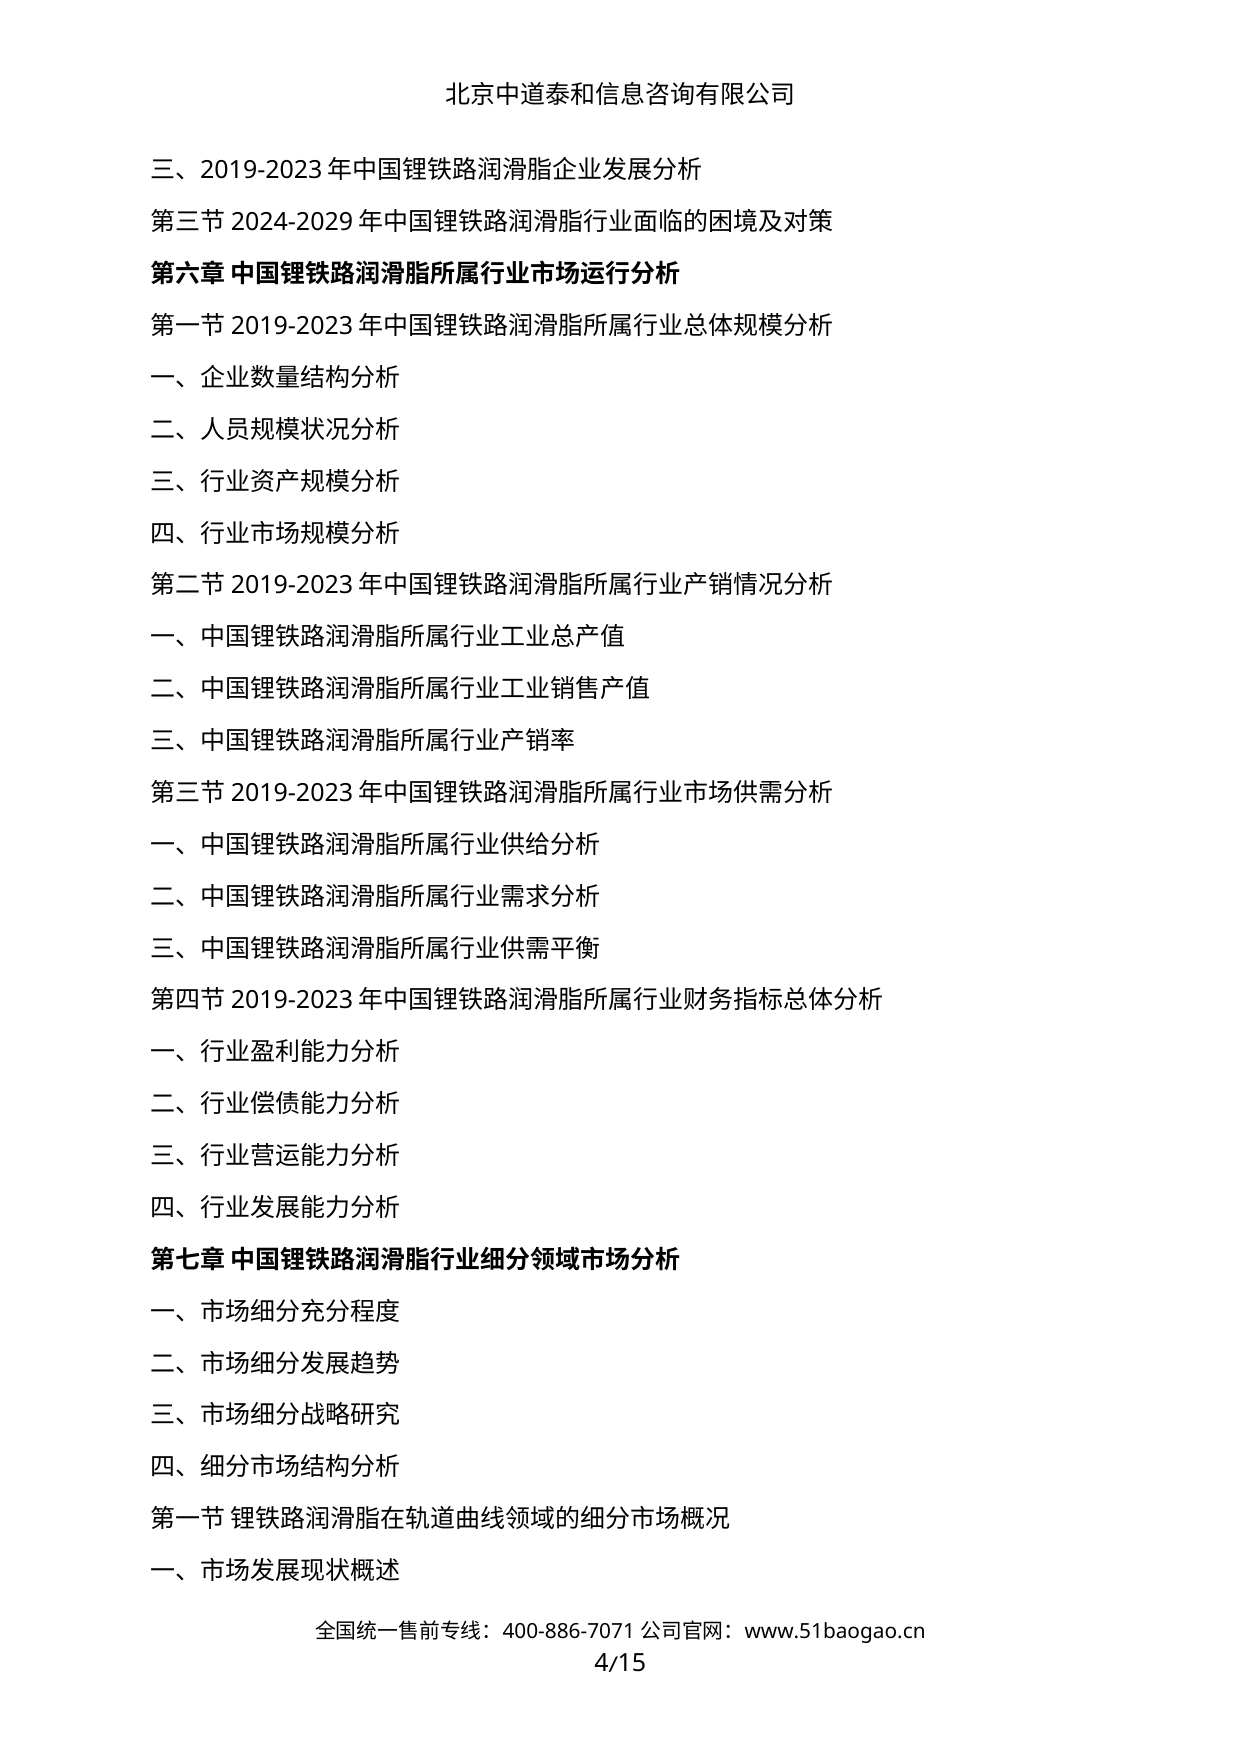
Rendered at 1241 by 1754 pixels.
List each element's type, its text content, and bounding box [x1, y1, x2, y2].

text 三、2019-2023年中国锂铁路润滑脂企业发展分析 [150, 150, 1090, 186]
text 第六章 中国锂铁路润滑脂所属行业市场运行分析 [150, 254, 1090, 290]
text 一、市场细分充分程度 [150, 1291, 1090, 1327]
text 二、中国锂铁路润滑脂所属行业需求分析 [150, 876, 1090, 912]
text 第二节 2019-2023年中国锂铁路润滑脂所属行业产销情况分析 [150, 565, 1090, 601]
text 一、中国锂铁路润滑脂所属行业工业总产值 [150, 617, 1090, 653]
text 二、市场细分发展趋势 [150, 1343, 1090, 1379]
text 二、中国锂铁路润滑脂所属行业工业销售产值 [150, 669, 1090, 705]
text 第七章 中国锂铁路润滑脂行业细分领域市场分析 [150, 1239, 1090, 1276]
text 一、中国锂铁路润滑脂所属行业供给分析 [150, 824, 1090, 861]
text 一、企业数量结构分析 [150, 357, 1090, 394]
text 一、市场发展现状概述 [150, 1551, 1090, 1587]
text 四、行业发展能力分析 [150, 1187, 1090, 1224]
text 四、行业市场规模分析 [150, 513, 1090, 549]
text 二、行业偿债能力分析 [150, 1084, 1090, 1120]
text 三、市场细分战略研究 [150, 1395, 1090, 1431]
text 第一节 2019-2023年中国锂铁路润滑脂所属行业总体规模分析 [150, 306, 1090, 342]
text 一、行业盈利能力分析 [150, 1032, 1090, 1068]
text 四、细分市场结构分析 [150, 1447, 1090, 1483]
text 第一节 锂铁路润滑脂在轨道曲线领域的细分市场概况 [150, 1499, 1090, 1535]
text 三、行业资产规模分析 [150, 461, 1090, 497]
text 第三节 2024-2029年中国锂铁路润滑脂行业面临的困境及对策 [150, 202, 1090, 238]
text 第四节 2019-2023年中国锂铁路润滑脂所属行业财务指标总体分析 [150, 980, 1090, 1016]
text 三、中国锂铁路润滑脂所属行业产销率 [150, 721, 1090, 757]
text 二、人员规模状况分析 [150, 409, 1090, 446]
text 三、行业营运能力分析 [150, 1136, 1090, 1172]
text 第三节 2019-2023年中国锂铁路润滑脂所属行业市场供需分析 [150, 772, 1090, 809]
text 三、中国锂铁路润滑脂所属行业供需平衡 [150, 928, 1090, 964]
